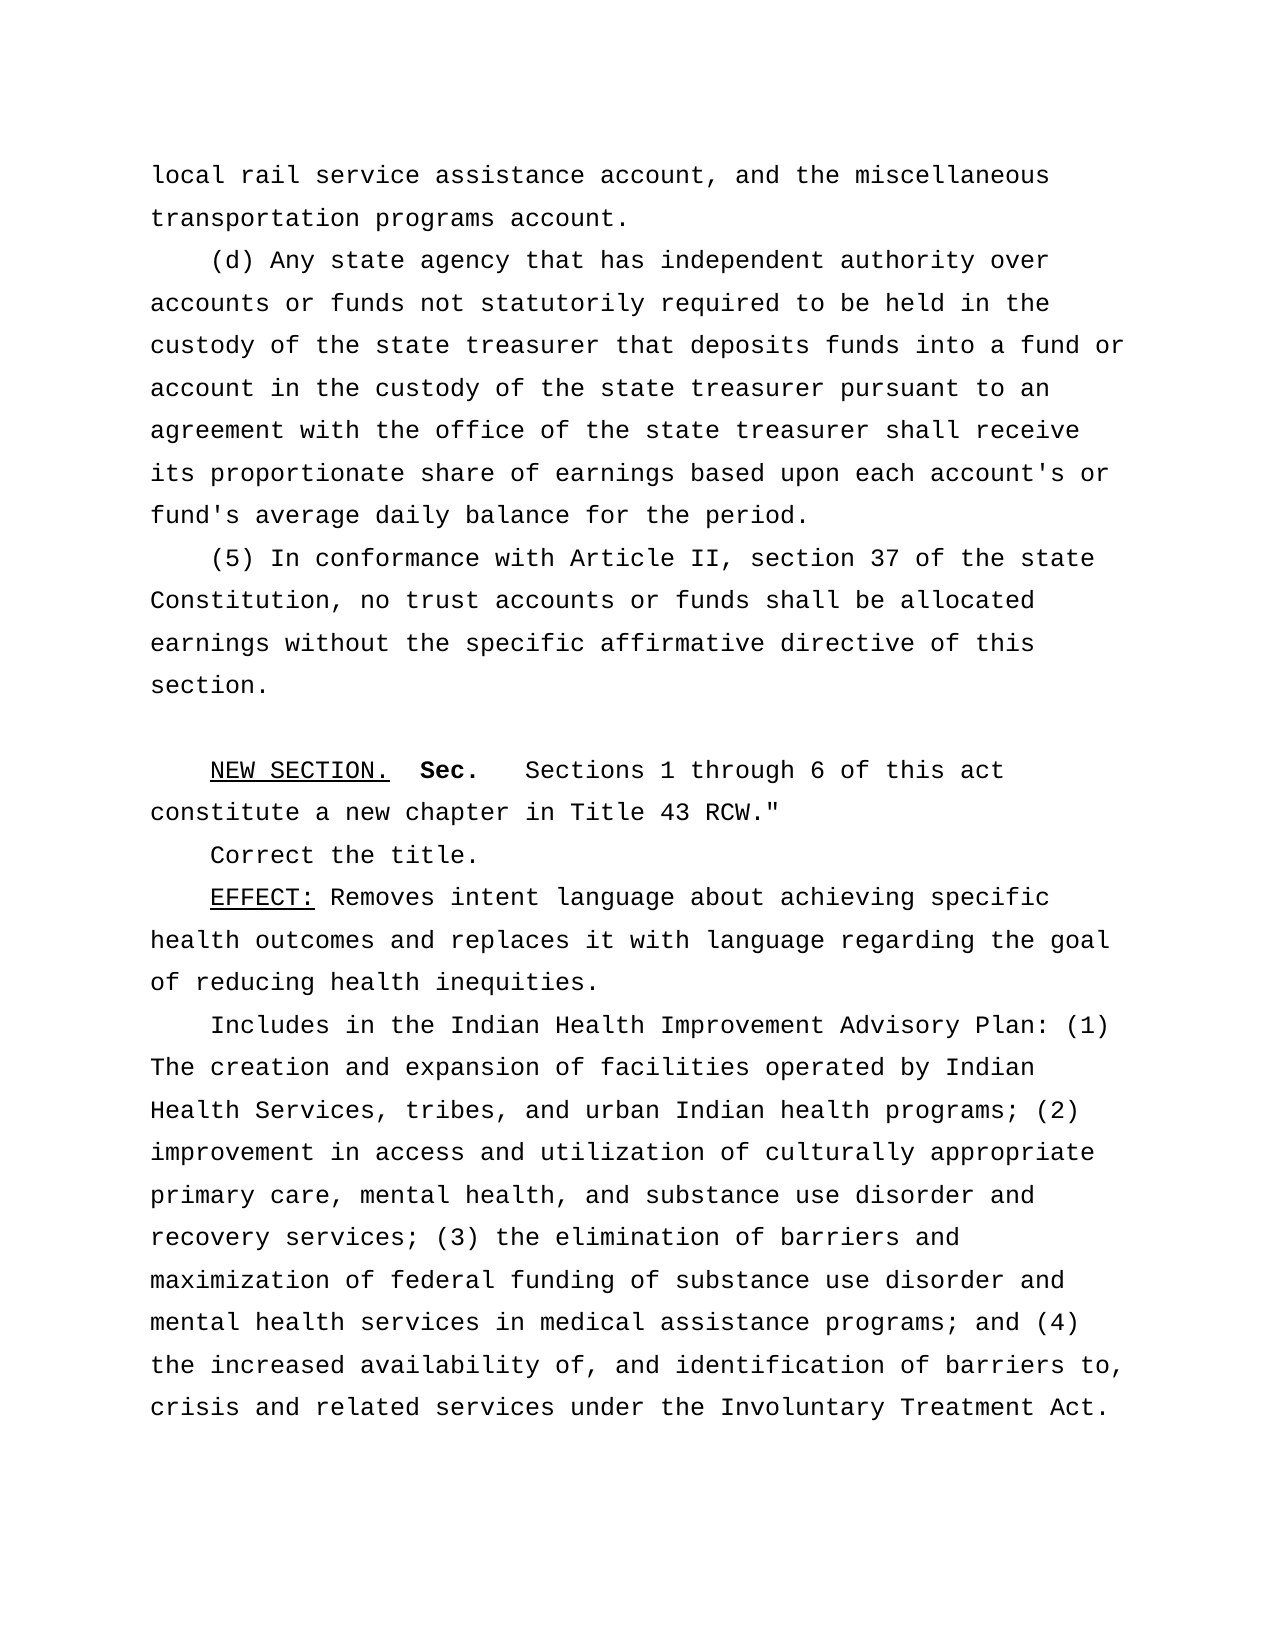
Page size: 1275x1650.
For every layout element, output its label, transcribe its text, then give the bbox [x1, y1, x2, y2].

text EFFECT: Removes intent language about achieving specific health outcomes and replaces it with language regarding the goal of reducing health inequities. [150, 872, 1125, 999]
text Includes in the Indian Health Improvement Advisory Plan: (1) The creation and expansion of facilities operated by Indian Health Services, tribes, and urban Indian health programs; (2) improvement in access and utilization of culturally appropriate primary care, mental health, and substance use disorder and recovery services; (3) the elimination of barriers and maximization of federal funding of substance use disorder and mental health services in medical assistance programs; and (4) the increased availability of, and identification of barriers to, crisis and related services under the Involuntary Treatment Act. [150, 999, 1125, 1424]
text (d) Any state agency that has independent authority over accounts or funds not statutorily required to be held in the custody of the state treasurer that deposits funds into a fund or account in the custody of the state treasurer pursuant to an agreement with the office of the state treasurer shall receive its proportionate share of earnings based upon each account's or fund's average daily balance for the period. [150, 235, 1125, 532]
text NEW SECTION. Sec. Sections 1 through 6 of this act constitute a new chapter in Title 43 RCW." [150, 744, 1125, 829]
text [150, 150, 1125, 235]
text (5) In conformance with Article II, section 37 of the state Constitution, no trust accounts or funds shall be allocated earnings without the specific affirmative directive of this section. [150, 532, 1125, 702]
text Correct the title. [150, 829, 1125, 872]
